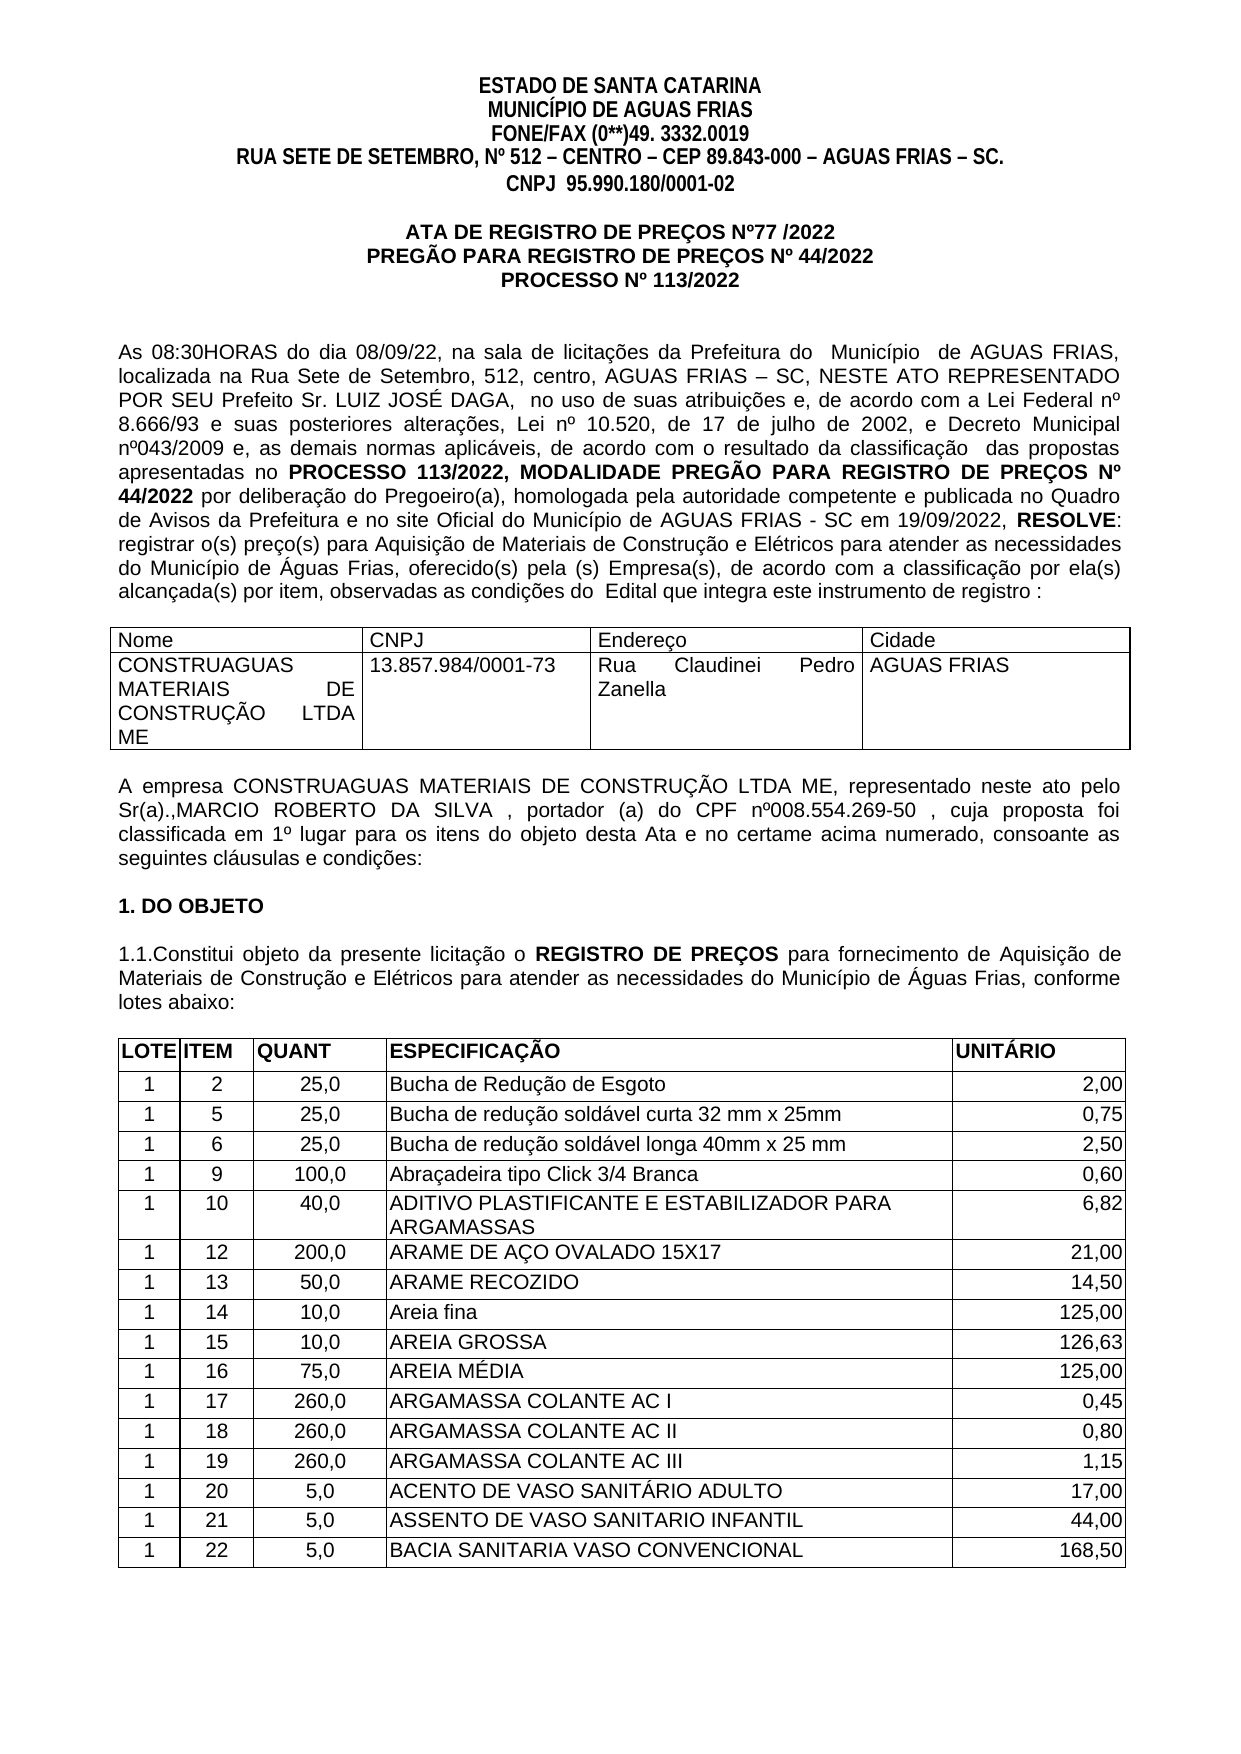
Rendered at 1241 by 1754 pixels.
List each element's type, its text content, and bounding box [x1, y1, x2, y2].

table_cell 0,75 [953, 1102, 1125, 1131]
table_header ESPECIFICAÇÃO [387, 1039, 952, 1071]
table_cell 2,50 [953, 1132, 1125, 1160]
table_header Endereço [591, 628, 862, 652]
table_cell Rua Claudinei Pedro Zanella [591, 653, 862, 749]
table_cell 260,0 [254, 1419, 386, 1448]
table_cell 1 [119, 1300, 179, 1328]
text As 08:30HORAS do dia 08/09/22, na sala de licitações da Prefeitura do Município de AGUAS FRIAS, localizada na Rua Sete de Setembro, 512, centro, AGUAS FRIAS – SC, NESTE ATO REPRESENTADO POR SEU Prefeito Sr. LUIZ JOSÉ DAGA, no uso de suas atribuições e, de acordo com a Lei Federal nº 8.666/93 e suas posteriores alterações, Lei nº 10.520, de 17 de julho de 2002, e Decreto Municipal nº043/2009 e, as demais normas aplicáveis, de acordo com o resultado da classificação das propostas apresentadas no PROCESSO 113/2022, MODALIDADE PREGÃO PARA REGISTRO DE PREÇOS Nº 44/2022 por deliberação do Pregoeiro(a), homologada pela autoridade competente e publicada no Quadro de Avisos da Prefeitura e no site Oficial do Município de AGUAS FRIAS - SC em 19/09/2022, RESOLVE: registrar o(s) preço(s) para Aquisição de Materiais de Construção e Elétricos para atender as necessidades do Município de Águas Frias, oferecido(s) pela (s) Empresa(s), de acordo com a classificação por ela(s) alcançada(s) por item, observadas as condições do Edital que integra este instrumento de registro : [118, 340, 1122, 603]
table_header QUANT [254, 1039, 386, 1071]
table_cell Abraçadeira tipo Click 3/4 Branca [387, 1161, 952, 1190]
table_cell 16 [181, 1359, 253, 1388]
table_cell 100,0 [254, 1161, 386, 1190]
table_header Cidade [863, 628, 1129, 652]
table_cell 22 [181, 1538, 253, 1567]
table_cell 75,0 [254, 1359, 386, 1388]
table_cell 12 [181, 1240, 253, 1269]
table_cell 13 [181, 1270, 253, 1299]
table_cell Bucha de redução soldável curta 32 mm x 25mm [387, 1102, 952, 1131]
table_cell 200,0 [254, 1240, 386, 1269]
text PROCESSO Nº 113/2022 [118, 268, 1122, 292]
text 1.1.Constitui objeto da presente licitação o REGISTRO DE PREÇOS para fornecimento de Aquisição de Materiais de Construção e Elétricos para atender as necessidades do Município de Águas Frias, conforme lotes abaixo: [118, 942, 1122, 1014]
table_header UNITÁRIO [953, 1039, 1125, 1071]
table_header LOTE [119, 1039, 179, 1071]
table_cell 2,00 [953, 1072, 1125, 1101]
table_cell 6,82 [953, 1191, 1125, 1239]
text ATA DE REGISTRO DE PREÇOS Nº77 /2022 [118, 220, 1122, 244]
table_cell 5 [181, 1102, 253, 1131]
table_cell AREIA GROSSA [387, 1330, 952, 1358]
table_cell 1 [119, 1072, 179, 1101]
table_cell 20 [181, 1479, 253, 1507]
table_cell ARGAMASSA COLANTE AC I [387, 1389, 952, 1418]
table_cell 1 [119, 1538, 179, 1567]
table_cell ARAME DE AÇO OVALADO 15X17 [387, 1240, 952, 1269]
table_cell 6 [181, 1132, 253, 1160]
table_cell 125,00 [953, 1300, 1125, 1328]
table_cell 40,0 [254, 1191, 386, 1239]
table_header CNPJ [363, 628, 590, 652]
table_cell ARGAMASSA COLANTE AC II [387, 1419, 952, 1448]
table_cell 17,00 [953, 1479, 1125, 1507]
table_cell 0,60 [953, 1161, 1125, 1190]
table_cell 1,15 [953, 1449, 1125, 1477]
table_header Nome [111, 628, 362, 652]
subtitle PREGÃO PARA REGISTRO DE PREÇOS Nº 44/2022 [118, 244, 1122, 268]
table_cell ADITIVO PLASTIFICANTE E ESTABILIZADOR PARA ARGAMASSAS [387, 1191, 952, 1239]
table_cell 260,0 [254, 1389, 386, 1418]
table_cell 14 [181, 1300, 253, 1328]
table_cell 18 [181, 1419, 253, 1448]
table_cell Bucha de redução soldável longa 40mm x 25 mm [387, 1132, 952, 1160]
table_cell 1 [119, 1330, 179, 1358]
table_cell 25,0 [254, 1132, 386, 1160]
table_cell 0,80 [953, 1419, 1125, 1448]
table_cell 260,0 [254, 1449, 386, 1477]
table_cell 10 [181, 1191, 253, 1239]
table_cell 15 [181, 1330, 253, 1358]
table_cell 17 [181, 1389, 253, 1418]
table_cell 21 [181, 1508, 253, 1537]
table_cell 21,00 [953, 1240, 1125, 1269]
table_cell Areia fina [387, 1300, 952, 1328]
table_cell 1 [119, 1102, 179, 1131]
table_cell 44,00 [953, 1508, 1125, 1537]
table_cell 2 [181, 1072, 253, 1101]
table_cell 19 [181, 1449, 253, 1477]
table_cell 1 [119, 1389, 179, 1418]
table_cell 1 [119, 1419, 179, 1448]
table_cell 5,0 [254, 1538, 386, 1567]
table_cell 168,50 [953, 1538, 1125, 1567]
text A empresa CONSTRUAGUAS MATERIAIS DE CONSTRUÇÃO LTDA ME, representado neste ato pelo Sr(a).,MARCIO ROBERTO DA SILVA , portador (a) do CPF nº008.554.269-50 , cuja proposta foi classificada em 1º lugar para os itens do objeto desta Ata e no certame acima numerado, consoante as seguintes cláusulas e condições: [118, 774, 1122, 870]
table_cell Bucha de Redução de Esgoto [387, 1072, 952, 1101]
text 1. DO OBJETO [118, 894, 1122, 918]
table_cell ARGAMASSA COLANTE AC III [387, 1449, 952, 1477]
table_cell CONSTRUAGUAS MATERIAIS DE CONSTRUÇÃO LTDA ME [111, 653, 362, 749]
table_cell 5,0 [254, 1508, 386, 1537]
table_cell 1 [119, 1359, 179, 1388]
table_cell 1 [119, 1270, 179, 1299]
table_cell 9 [181, 1161, 253, 1190]
table_cell 1 [119, 1132, 179, 1160]
table_cell 125,00 [953, 1359, 1125, 1388]
table_cell 10,0 [254, 1330, 386, 1358]
table_cell AREIA MÉDIA [387, 1359, 952, 1388]
table_cell ARAME RECOZIDO [387, 1270, 952, 1299]
table_cell BACIA SANITARIA VASO CONVENCIONAL [387, 1538, 952, 1567]
table_cell 126,63 [953, 1330, 1125, 1358]
table_cell ASSENTO DE VASO SANITARIO INFANTIL [387, 1508, 952, 1537]
table_cell ACENTO DE VASO SANITÁRIO ADULTO [387, 1479, 952, 1507]
table_cell 1 [119, 1449, 179, 1477]
table_cell 1 [119, 1240, 179, 1269]
table_cell 10,0 [254, 1300, 386, 1328]
table_cell 25,0 [254, 1102, 386, 1131]
table_cell 25,0 [254, 1072, 386, 1101]
table_cell 1 [119, 1508, 179, 1537]
table_cell AGUAS FRIAS [863, 653, 1129, 749]
table_cell 5,0 [254, 1479, 386, 1507]
table_cell 1 [119, 1479, 179, 1507]
table_cell 1 [119, 1161, 179, 1190]
table_cell 1 [119, 1191, 179, 1239]
table_cell 0,45 [953, 1389, 1125, 1418]
table_cell 13.857.984/0001-73 [363, 653, 590, 749]
table_cell 14,50 [953, 1270, 1125, 1299]
table_cell 50,0 [254, 1270, 386, 1299]
table_header ITEM [181, 1039, 253, 1071]
